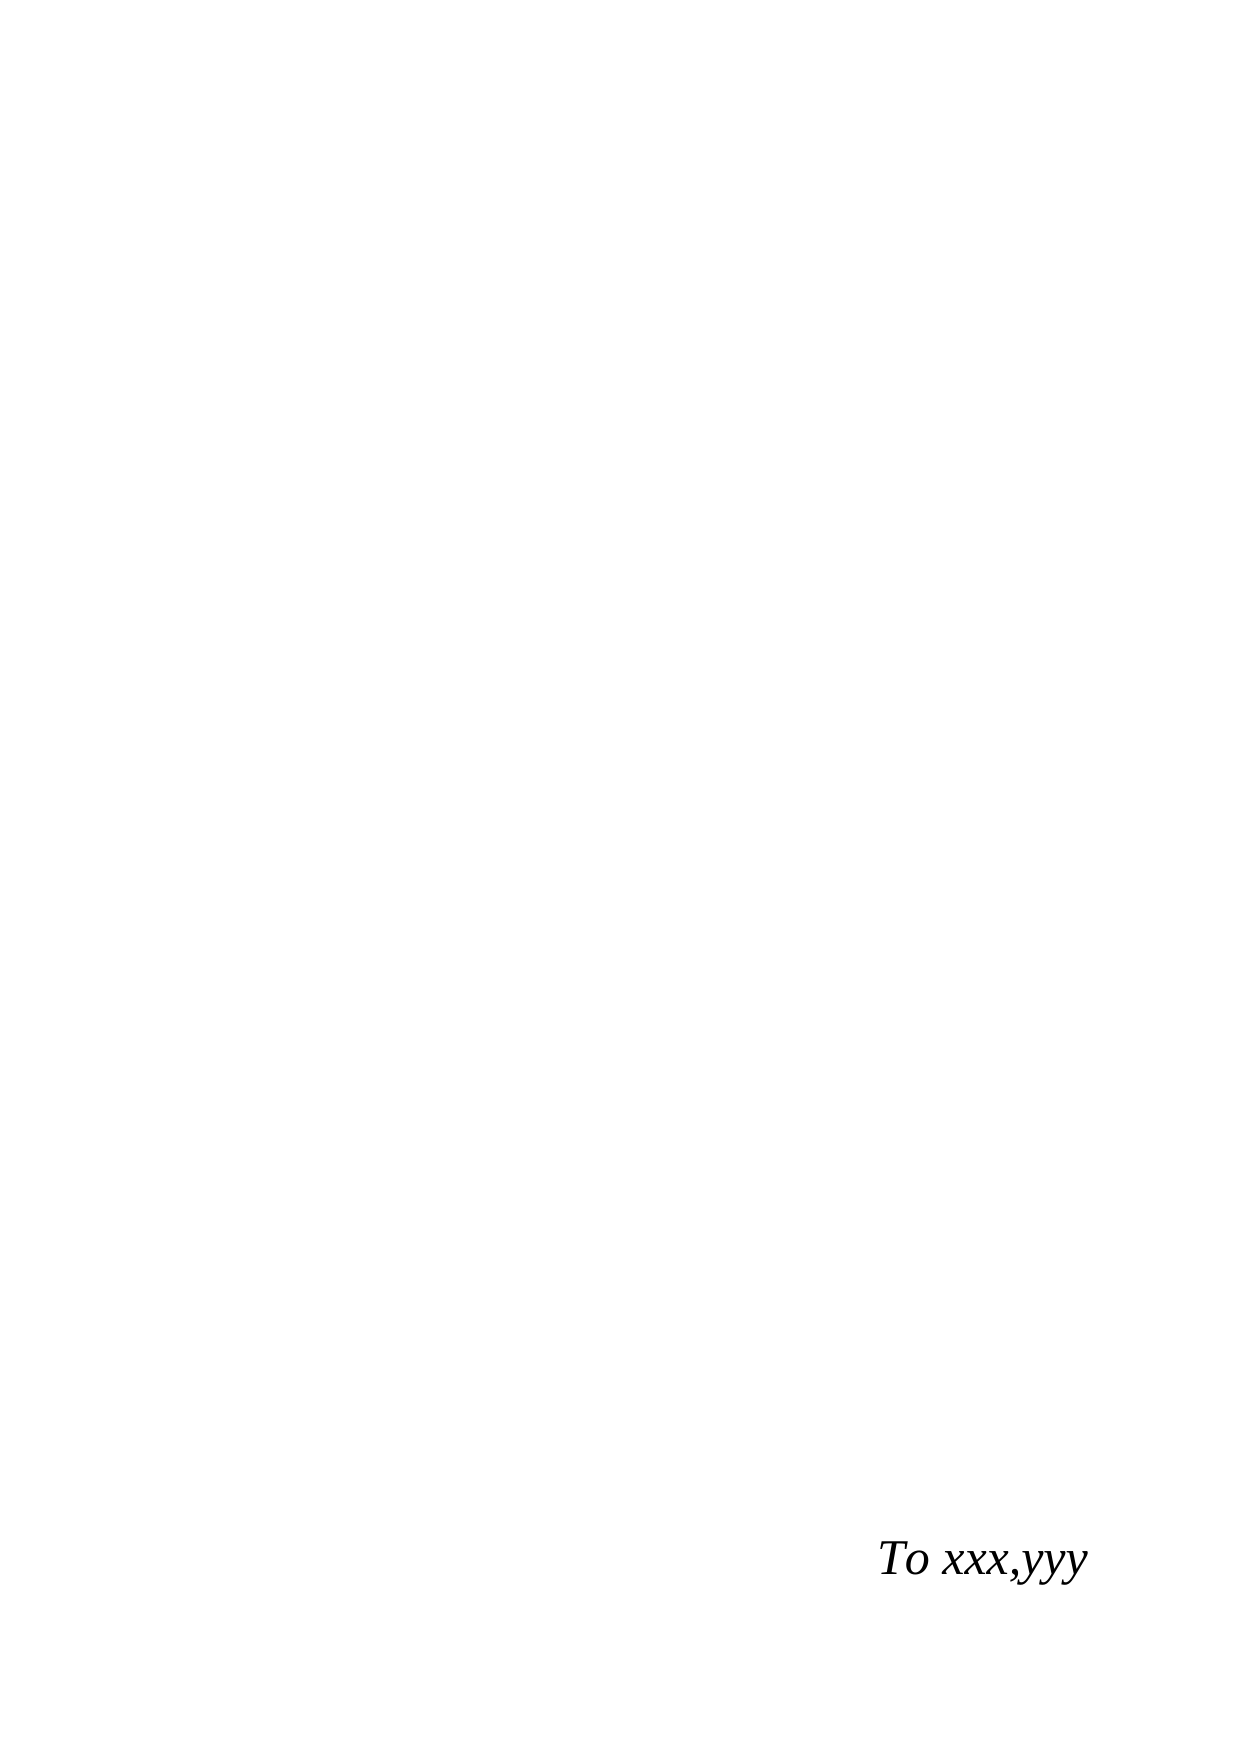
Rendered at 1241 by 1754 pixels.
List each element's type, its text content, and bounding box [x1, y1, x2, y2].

text To xxx,yyy [207, 1528, 1092, 1585]
